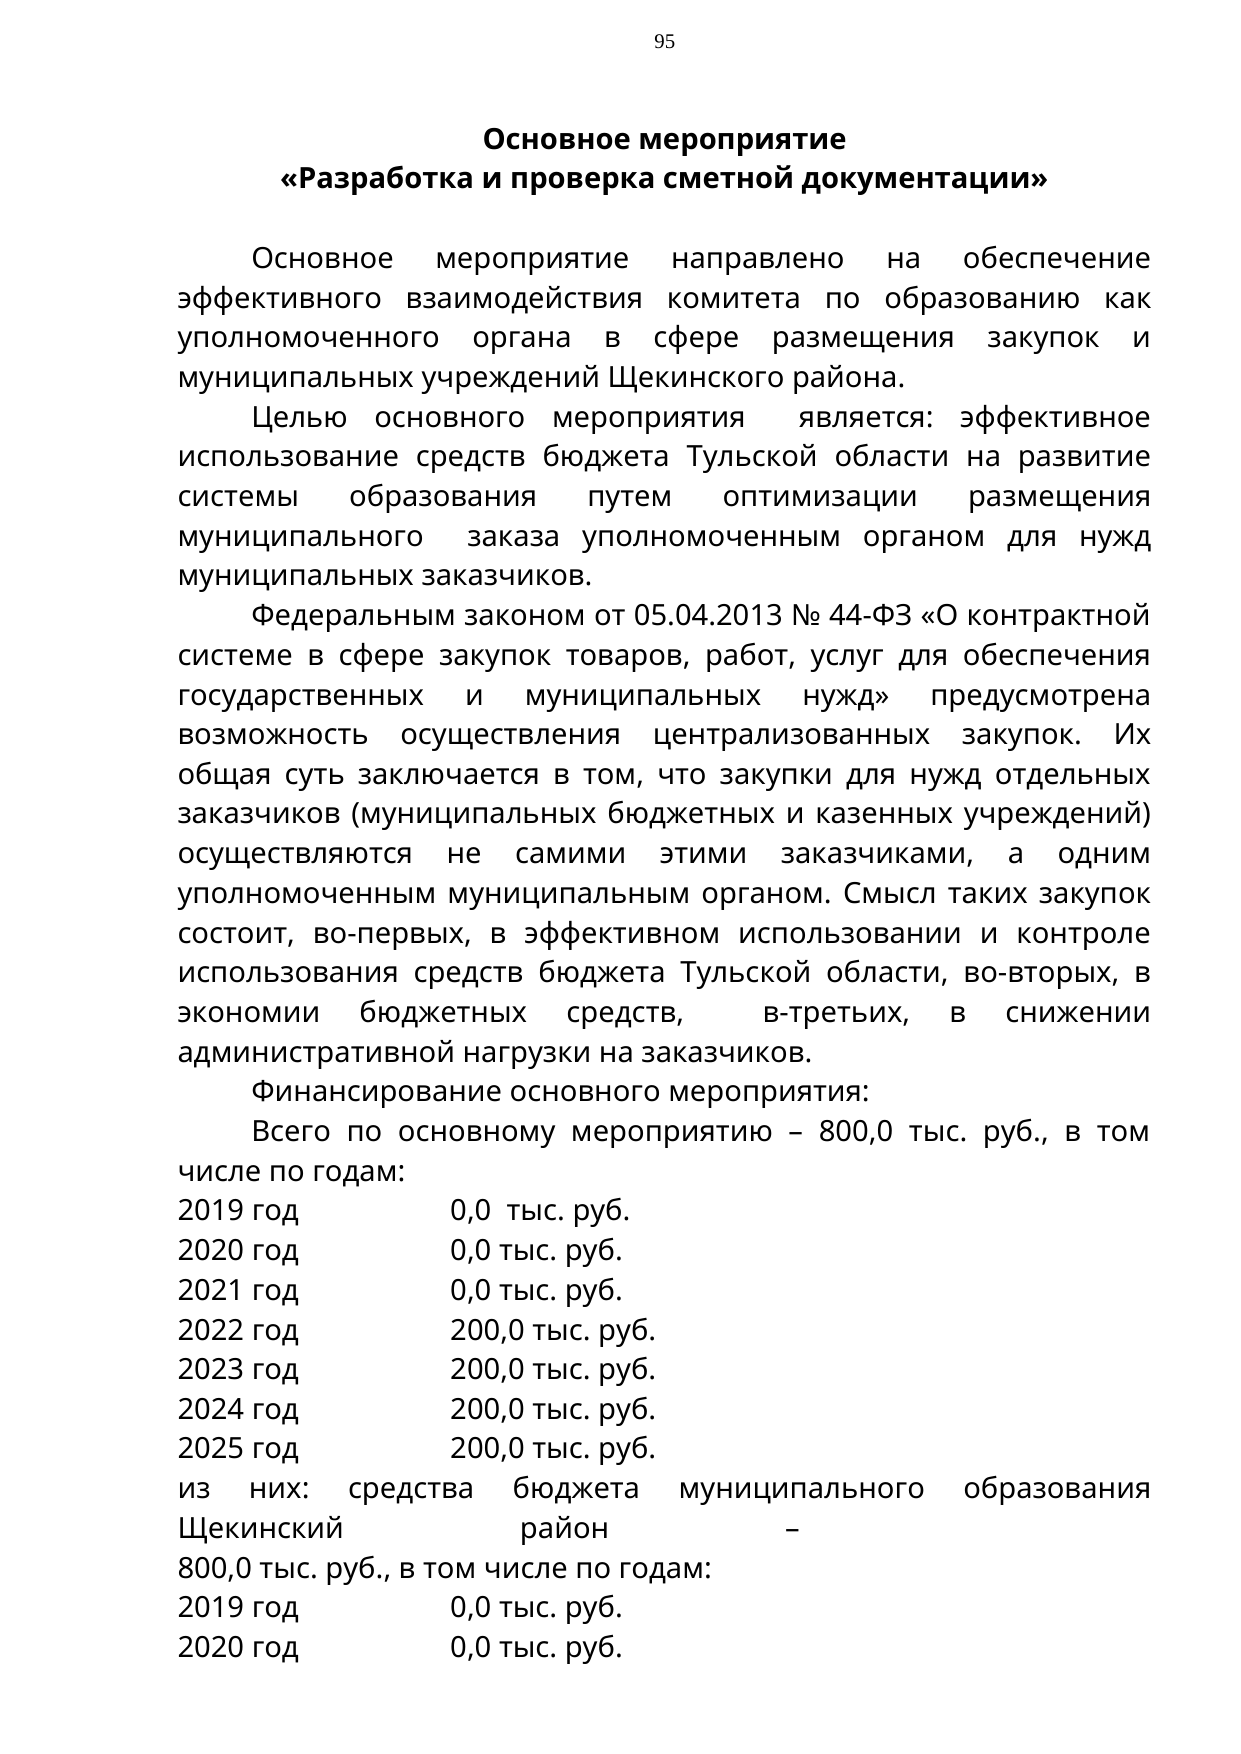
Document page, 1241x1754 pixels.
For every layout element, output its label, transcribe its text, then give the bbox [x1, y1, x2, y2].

text 2024 год 200,0 тыс. руб. [177, 1388, 1152, 1428]
text 2022 год 200,0 тыс. руб. [177, 1309, 1152, 1348]
text 2019 год 0,0 тыс. руб. [177, 1190, 1152, 1229]
text 2021 год 0,0 тыс. руб. [177, 1269, 1152, 1309]
text Всего по основному мероприятию – 800,0 тыс. руб., в том числе по годам: [177, 1110, 1152, 1190]
text 2019 год 0,0 тыс. руб. [177, 1587, 1152, 1626]
text Федеральным законом от 05.04.2013 № 44-ФЗ «О контрактной системе в сфере закупок товаров, работ, услуг для обеспечения государственных и муниципальных нужд» предусмотрена возможность осуществления централизованных закупок. Их общая суть заключается в том, что закупки для нужд отдельных заказчиков (муниципальных бюджетных и казенных учреждений) осуществляются не самими этими заказчиками, а одним уполномоченным муниципальным органом. Смысл таких закупок состоит, во-первых, в эффективном использовании и контроле использования средств бюджета Тульской области, во-вторых, в экономии бюджетных средств, в-третьих, в снижении административной нагрузки на заказчиков. [177, 594, 1152, 1071]
text 2025 год 200,0 тыс. руб. [177, 1428, 1152, 1467]
text Целью основного мероприятия является: эффективное использование средств бюджета Тульской области на развитие системы образования путем оптимизации размещения муниципального заказа уполномоченным органом для нужд муниципальных заказчиков. [177, 396, 1152, 594]
text Основное мероприятие направлено на обеспечение эффективного взаимодействия комитета по образованию как уполномоченного органа в сфере размещения закупок и муниципальных учреждений Щекинского района. [177, 237, 1152, 396]
text 2020 год 0,0 тыс. руб. [177, 1229, 1152, 1269]
text 2020 год 0,0 тыс. руб. [177, 1626, 1152, 1666]
text «Разработка и проверка сметной документации» [177, 158, 1152, 197]
text Финансирование основного мероприятия: [177, 1071, 1152, 1110]
text Основное мероприятие [177, 118, 1152, 158]
text 2023 год 200,0 тыс. руб. [177, 1348, 1152, 1388]
text из них: средства бюджета муниципального образования Щекинский район – 800,0 тыс. руб., в том числе по годам: [177, 1467, 1152, 1587]
